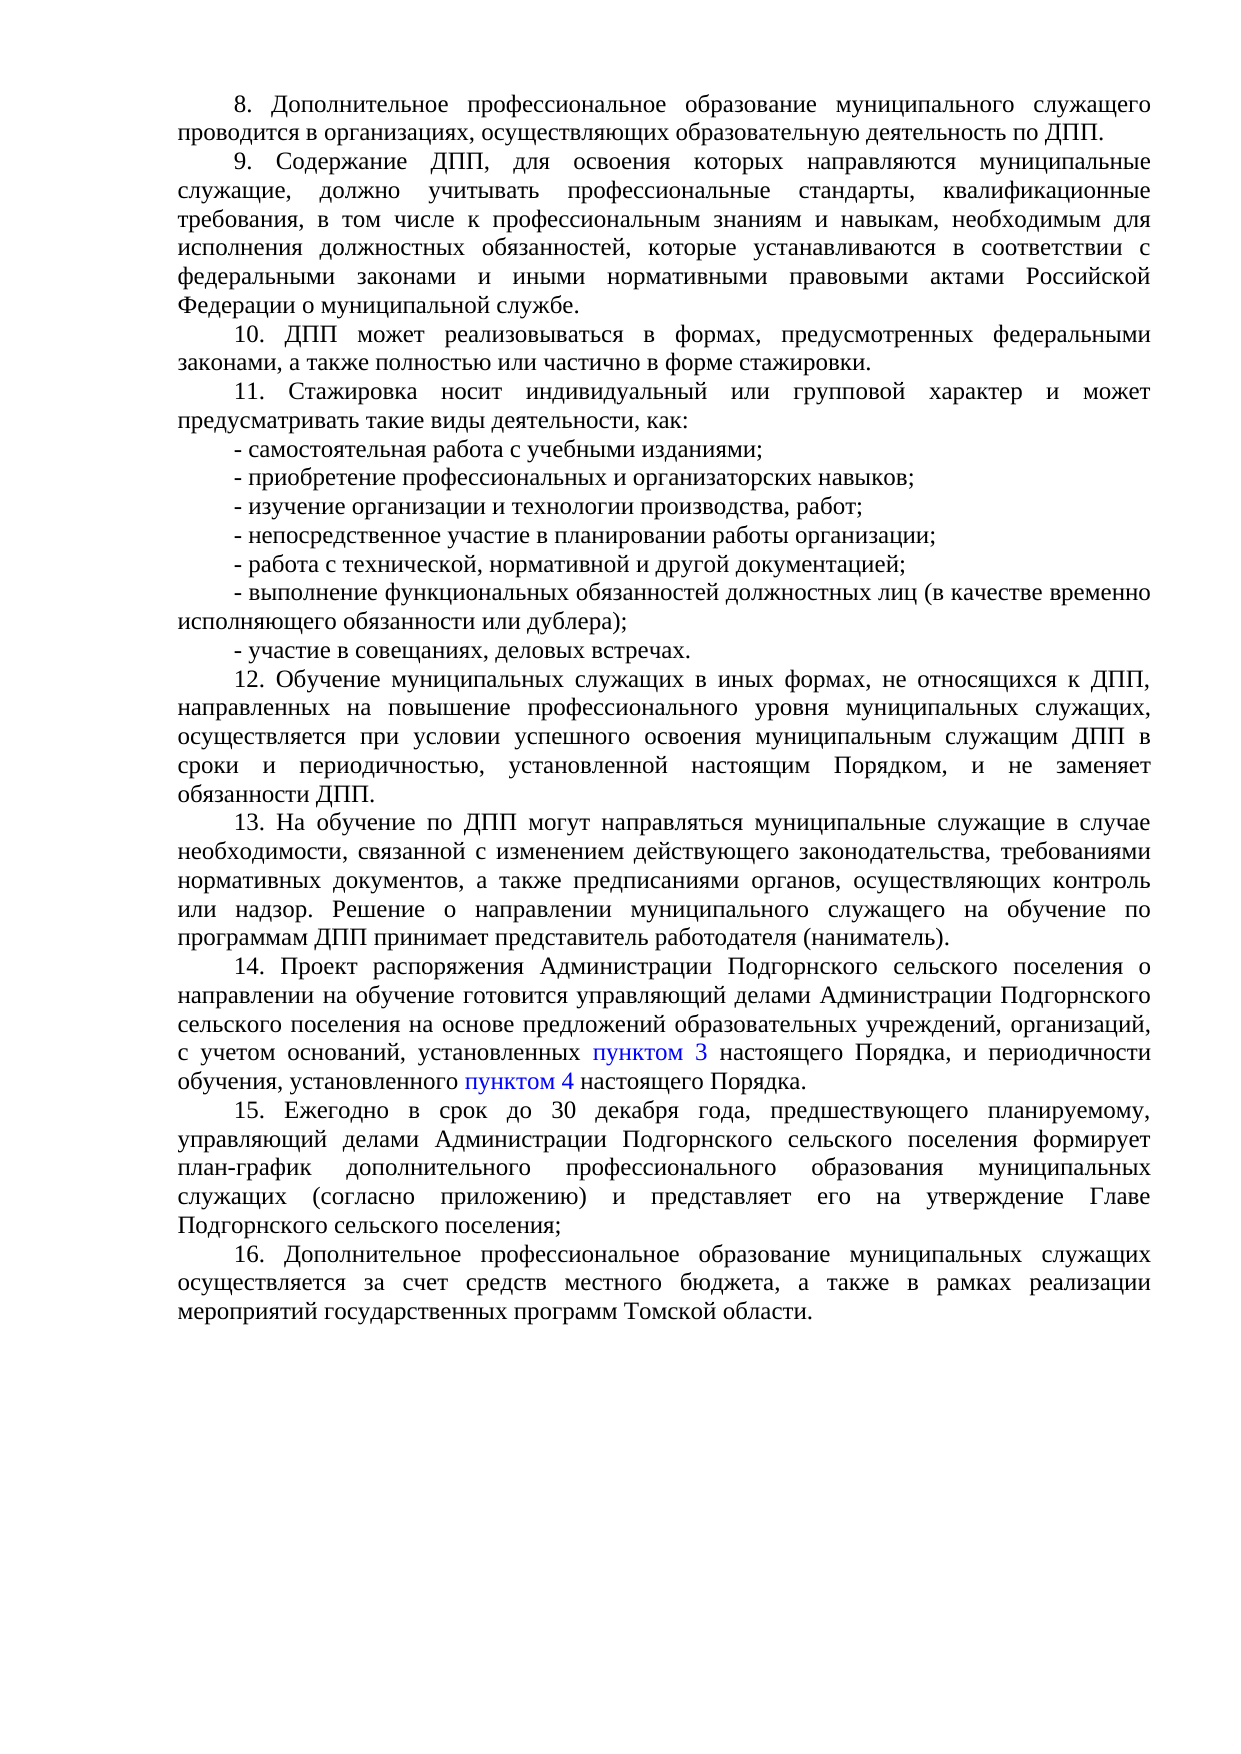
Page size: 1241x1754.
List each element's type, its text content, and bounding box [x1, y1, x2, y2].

text 13. На обучение по ДПП могут направляться муниципальные служащие в случае необходимости, связанной с изменением действующего законодательства, требованиями нормативных документов, а также предписаниями органов, осуществляющих контроль или надзор. Решение о направлении муниципального служащего на обучение по программам ДПП принимает представитель работодателя (наниматель). [177, 807, 1152, 951]
text 11. Стажировка носит индивидуальный или групповой характер и может предусматривать такие виды деятельности, как: [177, 376, 1152, 434]
text 15. Ежегодно в срок до 30 декабря года, предшествующего планируемому, управляющий делами Администрации Подгорнского сельского поселения формирует план-график дополнительного профессионального образования муниципальных служащих (согласно приложению) и представляет его на утверждение Главе Подгорнского сельского поселения; [177, 1095, 1152, 1239]
text - самостоятельная работа с учебными изданиями; [177, 434, 1152, 462]
text - изучение организации и технологии производства, работ; [177, 491, 1152, 520]
text 8. Дополнительное профессиональное образование муниципального служащего проводится в организациях, осуществляющих образовательную деятельность по ДПП. [177, 89, 1152, 146]
text 9. Содержание ДПП, для освоения которых направляются муниципальные служащие, должно учитывать профессиональные стандарты, квалификационные требования, в том числе к профессиональным знаниям и навыкам, необходимым для исполнения должностных обязанностей, которые устанавливаются в соответствии с федеральными законами и иными нормативными правовыми актами Российской Федерации о муниципальной службе. [177, 146, 1152, 319]
text - непосредственное участие в планировании работы организации; [177, 520, 1152, 549]
text 14. Проект распоряжения Администрации Подгорнского сельского поселения о направлении на обучение готовится управляющий делами Администрации Подгорнского сельского поселения на основе предложений образовательных учреждений, организаций, с учетом оснований, установленных пунктом 3 настоящего Порядка, и периодичности обучения, установленного пунктом 4 настоящего Порядка. [177, 951, 1152, 1095]
text - работа с технической, нормативной и другой документацией; [177, 549, 1152, 577]
text 10. ДПП может реализовываться в формах, предусмотренных федеральными законами, а также полностью или частично в форме стажировки. [177, 319, 1152, 376]
text 16. Дополнительное профессиональное образование муниципальных служащих осуществляется за счет средств местного бюджета, а также в рамках реализации мероприятий государственных программ Томской области. [177, 1239, 1152, 1325]
text 12. Обучение муниципальных служащих в иных формах, не относящихся к ДПП, направленных на повышение профессионального уровня муниципальных служащих, осуществляется при условии успешного освоения муниципальным служащим ДПП в сроки и периодичностью, установленной настоящим Порядком, и не заменяет обязанности ДПП. [177, 664, 1152, 807]
text - выполнение функциональных обязанностей должностных лиц (в качестве временно исполняющего обязанности или дублера); [177, 577, 1152, 635]
text - участие в совещаниях, деловых встречах. [177, 635, 1152, 664]
text - приобретение профессиональных и организаторских навыков; [177, 462, 1152, 491]
